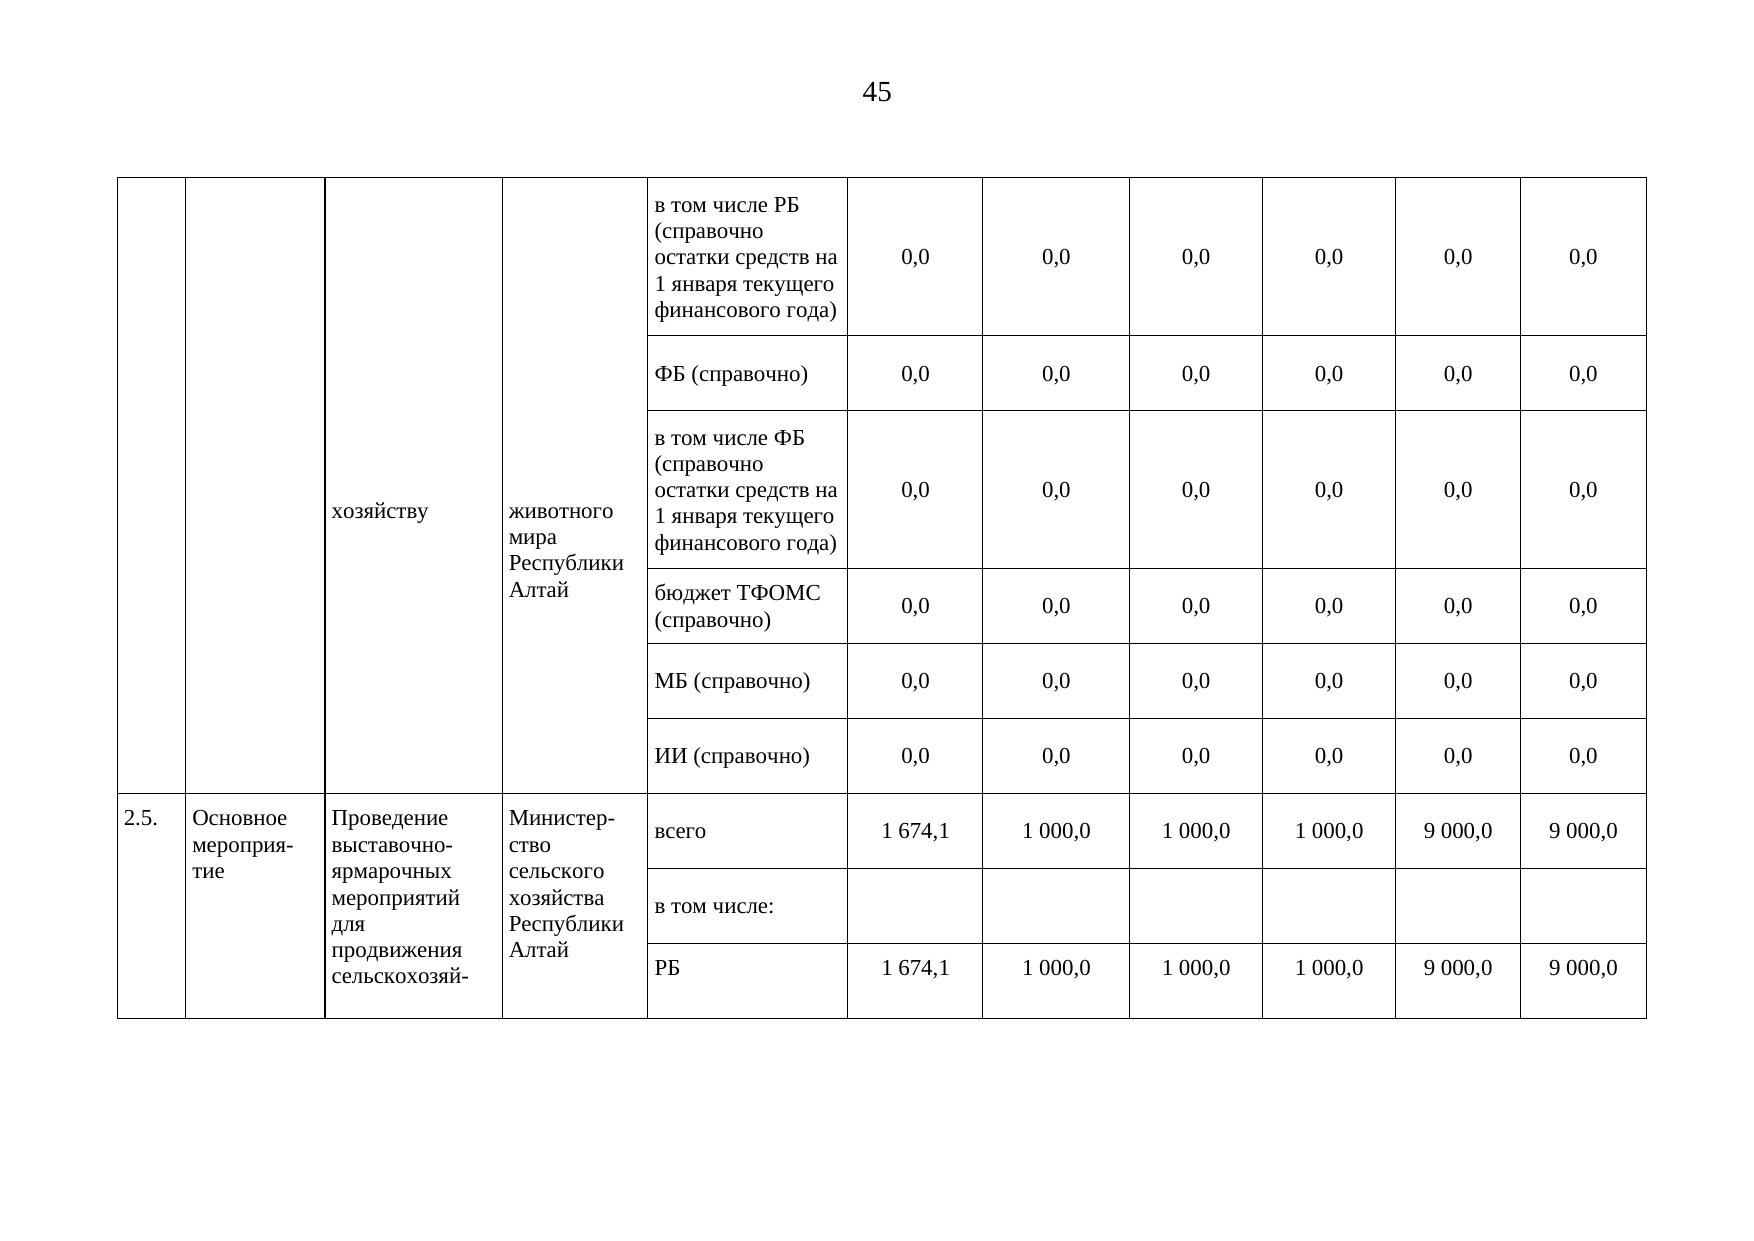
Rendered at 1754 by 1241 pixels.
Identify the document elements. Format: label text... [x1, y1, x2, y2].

table_cell всего [648, 794, 847, 868]
table_cell [1130, 869, 1262, 943]
table_cell 1 674,1 [848, 944, 982, 1018]
table_cell 0,0 [1396, 719, 1520, 793]
table_cell ФБ (справочно) [648, 336, 847, 410]
table_cell в том числе РБ (справочно остатки средств на 1 января текущего финансового года) [648, 178, 847, 335]
table_cell 1 674,1 [848, 794, 982, 868]
table_cell Министер-ство сельского хозяйства Республики Алтай [503, 794, 647, 1018]
table_cell МБ (справочно) [648, 644, 847, 718]
table_cell 0,0 [848, 569, 982, 643]
table_cell 0,0 [1130, 719, 1262, 793]
table_cell 0,0 [848, 411, 982, 568]
table_cell 0,0 [1130, 411, 1262, 568]
table_cell 0,0 [1521, 644, 1646, 718]
table_cell 9 000,0 [1396, 794, 1520, 868]
table_cell 1 000,0 [983, 944, 1129, 1018]
table_cell бюджет ТФОМС (справочно) [648, 569, 847, 643]
table_cell 0,0 [1130, 569, 1262, 643]
table_cell 1 000,0 [1130, 794, 1262, 868]
table_cell [1396, 869, 1520, 943]
table_cell 0,0 [1130, 178, 1262, 335]
table_cell 1 000,0 [983, 794, 1129, 868]
table_cell Основное мероприя-тие [186, 794, 324, 1018]
table_cell 0,0 [1396, 644, 1520, 718]
table_cell 9 000,0 [1396, 944, 1520, 1018]
table_cell [848, 869, 982, 943]
table_cell 0,0 [1396, 336, 1520, 410]
table_cell 0,0 [1263, 719, 1395, 793]
table_cell 0,0 [1130, 644, 1262, 718]
table_cell 0,0 [1521, 178, 1646, 335]
table_cell 0,0 [1521, 411, 1646, 568]
table_cell 1 000,0 [1263, 794, 1395, 868]
table_cell 0,0 [983, 719, 1129, 793]
table_cell 0,0 [1130, 336, 1262, 410]
table_cell [983, 869, 1129, 943]
table_cell в том числе: [648, 869, 847, 943]
table_cell 1 000,0 [1130, 944, 1262, 1018]
table_cell 0,0 [1396, 569, 1520, 643]
table_cell 0,0 [848, 178, 982, 335]
table_cell 0,0 [983, 569, 1129, 643]
table_cell 0,0 [1521, 569, 1646, 643]
table_cell 0,0 [983, 336, 1129, 410]
table_cell 0,0 [983, 411, 1129, 568]
table_cell 0,0 [1263, 569, 1395, 643]
table_cell 0,0 [848, 644, 982, 718]
table_cell 0,0 [848, 336, 982, 410]
table_cell [1263, 869, 1395, 943]
table_cell ИИ (справочно) [648, 719, 847, 793]
table_cell 0,0 [1263, 644, 1395, 718]
table_cell 1 000,0 [1263, 944, 1395, 1018]
table_cell 0,0 [1521, 336, 1646, 410]
table_cell 0,0 [983, 178, 1129, 335]
table_cell 0,0 [1263, 336, 1395, 410]
table_cell в том числе ФБ (справочно остатки средств на 1 января текущего финансового года) [648, 411, 847, 568]
table_cell Проведение выставочно-ярмарочных мероприятий для продвижения сельскохозяй-ственной продукции [326, 794, 502, 1018]
table_cell 0,0 [848, 719, 982, 793]
table_cell 0,0 [1521, 719, 1646, 793]
table_cell 0,0 [1396, 178, 1520, 335]
table_cell 0,0 [1263, 178, 1395, 335]
table_cell 9 000,0 [1521, 944, 1646, 1018]
table_cell 0,0 [1263, 411, 1395, 568]
table_cell 2.5. [118, 794, 185, 1018]
table_cell РБ [648, 944, 847, 1018]
table_cell 0,0 [983, 644, 1129, 718]
table_cell 0,0 [1396, 411, 1520, 568]
table_cell 9 000,0 [1521, 794, 1646, 868]
table_cell [1521, 869, 1646, 943]
